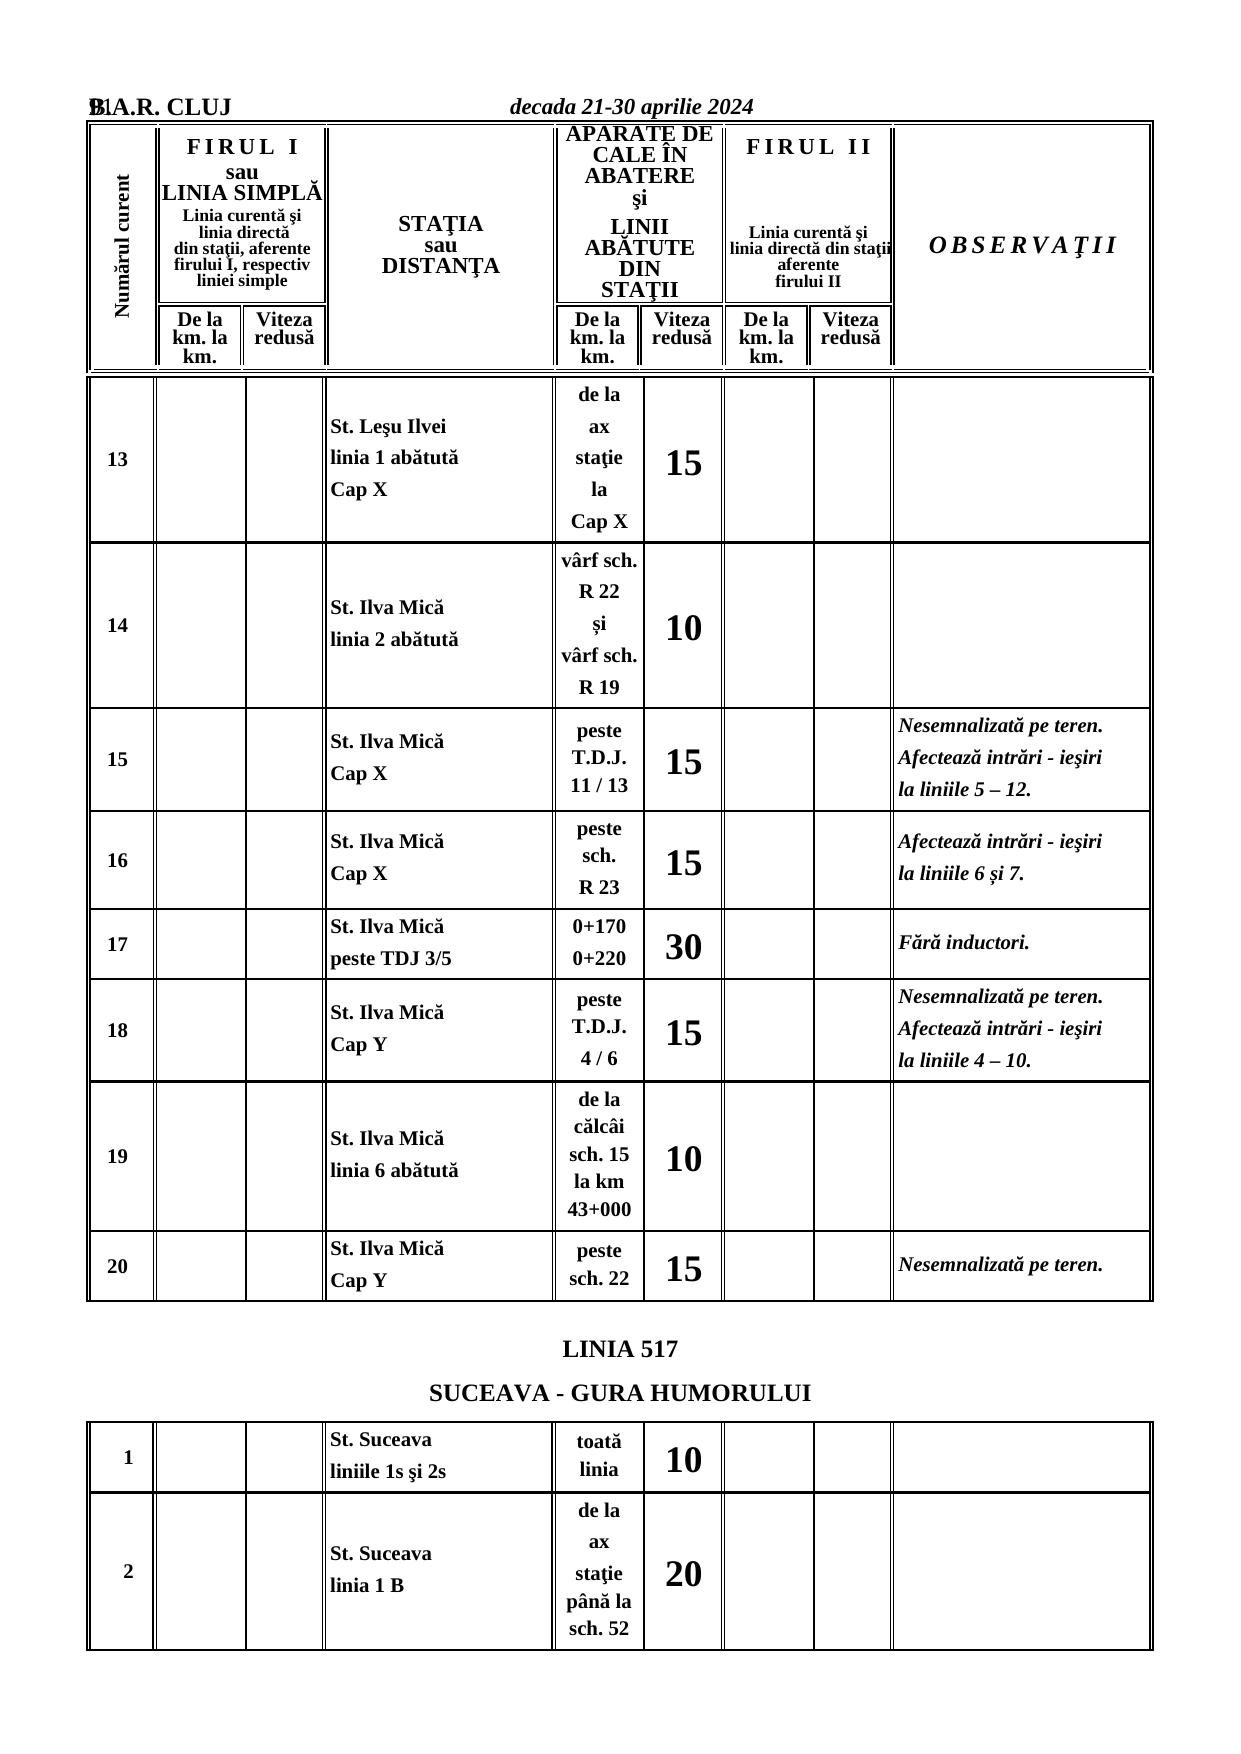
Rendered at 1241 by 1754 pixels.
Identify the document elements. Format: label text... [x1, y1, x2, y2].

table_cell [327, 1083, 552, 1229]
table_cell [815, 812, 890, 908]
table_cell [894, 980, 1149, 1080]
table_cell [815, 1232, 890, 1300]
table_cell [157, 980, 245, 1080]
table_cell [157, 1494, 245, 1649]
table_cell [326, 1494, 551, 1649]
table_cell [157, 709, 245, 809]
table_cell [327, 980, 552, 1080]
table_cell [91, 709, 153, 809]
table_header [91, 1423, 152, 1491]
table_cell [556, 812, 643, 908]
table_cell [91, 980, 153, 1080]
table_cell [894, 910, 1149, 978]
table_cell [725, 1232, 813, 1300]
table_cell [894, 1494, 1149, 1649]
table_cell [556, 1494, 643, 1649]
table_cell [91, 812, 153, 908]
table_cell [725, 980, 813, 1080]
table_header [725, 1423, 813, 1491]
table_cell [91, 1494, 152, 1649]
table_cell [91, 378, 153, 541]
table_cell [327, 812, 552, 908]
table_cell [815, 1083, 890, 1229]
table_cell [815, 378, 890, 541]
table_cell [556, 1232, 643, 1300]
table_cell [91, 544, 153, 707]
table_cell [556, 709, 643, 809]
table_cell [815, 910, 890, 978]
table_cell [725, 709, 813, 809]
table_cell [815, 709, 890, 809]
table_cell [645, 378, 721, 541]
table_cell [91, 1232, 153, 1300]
subtitle SUCEAVA - GURA HUMORULUI [89, 1378, 1152, 1406]
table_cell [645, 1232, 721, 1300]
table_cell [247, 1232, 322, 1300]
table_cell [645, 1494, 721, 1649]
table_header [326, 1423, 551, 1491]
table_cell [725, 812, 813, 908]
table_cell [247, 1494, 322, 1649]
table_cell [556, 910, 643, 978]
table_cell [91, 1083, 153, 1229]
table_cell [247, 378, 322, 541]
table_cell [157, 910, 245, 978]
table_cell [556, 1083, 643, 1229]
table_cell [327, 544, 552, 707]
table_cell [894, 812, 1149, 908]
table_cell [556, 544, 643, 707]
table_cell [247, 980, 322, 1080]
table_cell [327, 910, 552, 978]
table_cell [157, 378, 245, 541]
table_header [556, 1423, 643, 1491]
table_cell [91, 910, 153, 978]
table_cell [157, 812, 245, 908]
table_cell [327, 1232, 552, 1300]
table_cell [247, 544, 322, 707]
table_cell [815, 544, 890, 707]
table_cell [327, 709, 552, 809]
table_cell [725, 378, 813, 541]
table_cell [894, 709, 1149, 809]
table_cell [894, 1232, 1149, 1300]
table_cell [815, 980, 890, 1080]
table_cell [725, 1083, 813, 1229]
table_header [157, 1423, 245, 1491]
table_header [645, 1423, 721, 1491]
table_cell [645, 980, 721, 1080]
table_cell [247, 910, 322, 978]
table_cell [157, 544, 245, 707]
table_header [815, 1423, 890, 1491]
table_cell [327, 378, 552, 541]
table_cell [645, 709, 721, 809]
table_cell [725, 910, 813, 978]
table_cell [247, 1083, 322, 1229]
subtitle LINIA 517 [89, 1334, 1152, 1363]
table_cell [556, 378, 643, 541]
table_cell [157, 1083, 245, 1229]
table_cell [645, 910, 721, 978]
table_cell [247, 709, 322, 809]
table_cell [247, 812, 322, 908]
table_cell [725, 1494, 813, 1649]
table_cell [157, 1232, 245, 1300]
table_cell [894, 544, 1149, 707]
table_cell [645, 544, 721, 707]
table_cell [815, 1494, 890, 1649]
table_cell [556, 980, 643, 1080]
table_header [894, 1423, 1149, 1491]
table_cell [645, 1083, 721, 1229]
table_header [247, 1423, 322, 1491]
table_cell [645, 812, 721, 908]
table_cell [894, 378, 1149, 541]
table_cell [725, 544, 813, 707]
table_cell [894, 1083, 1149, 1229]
